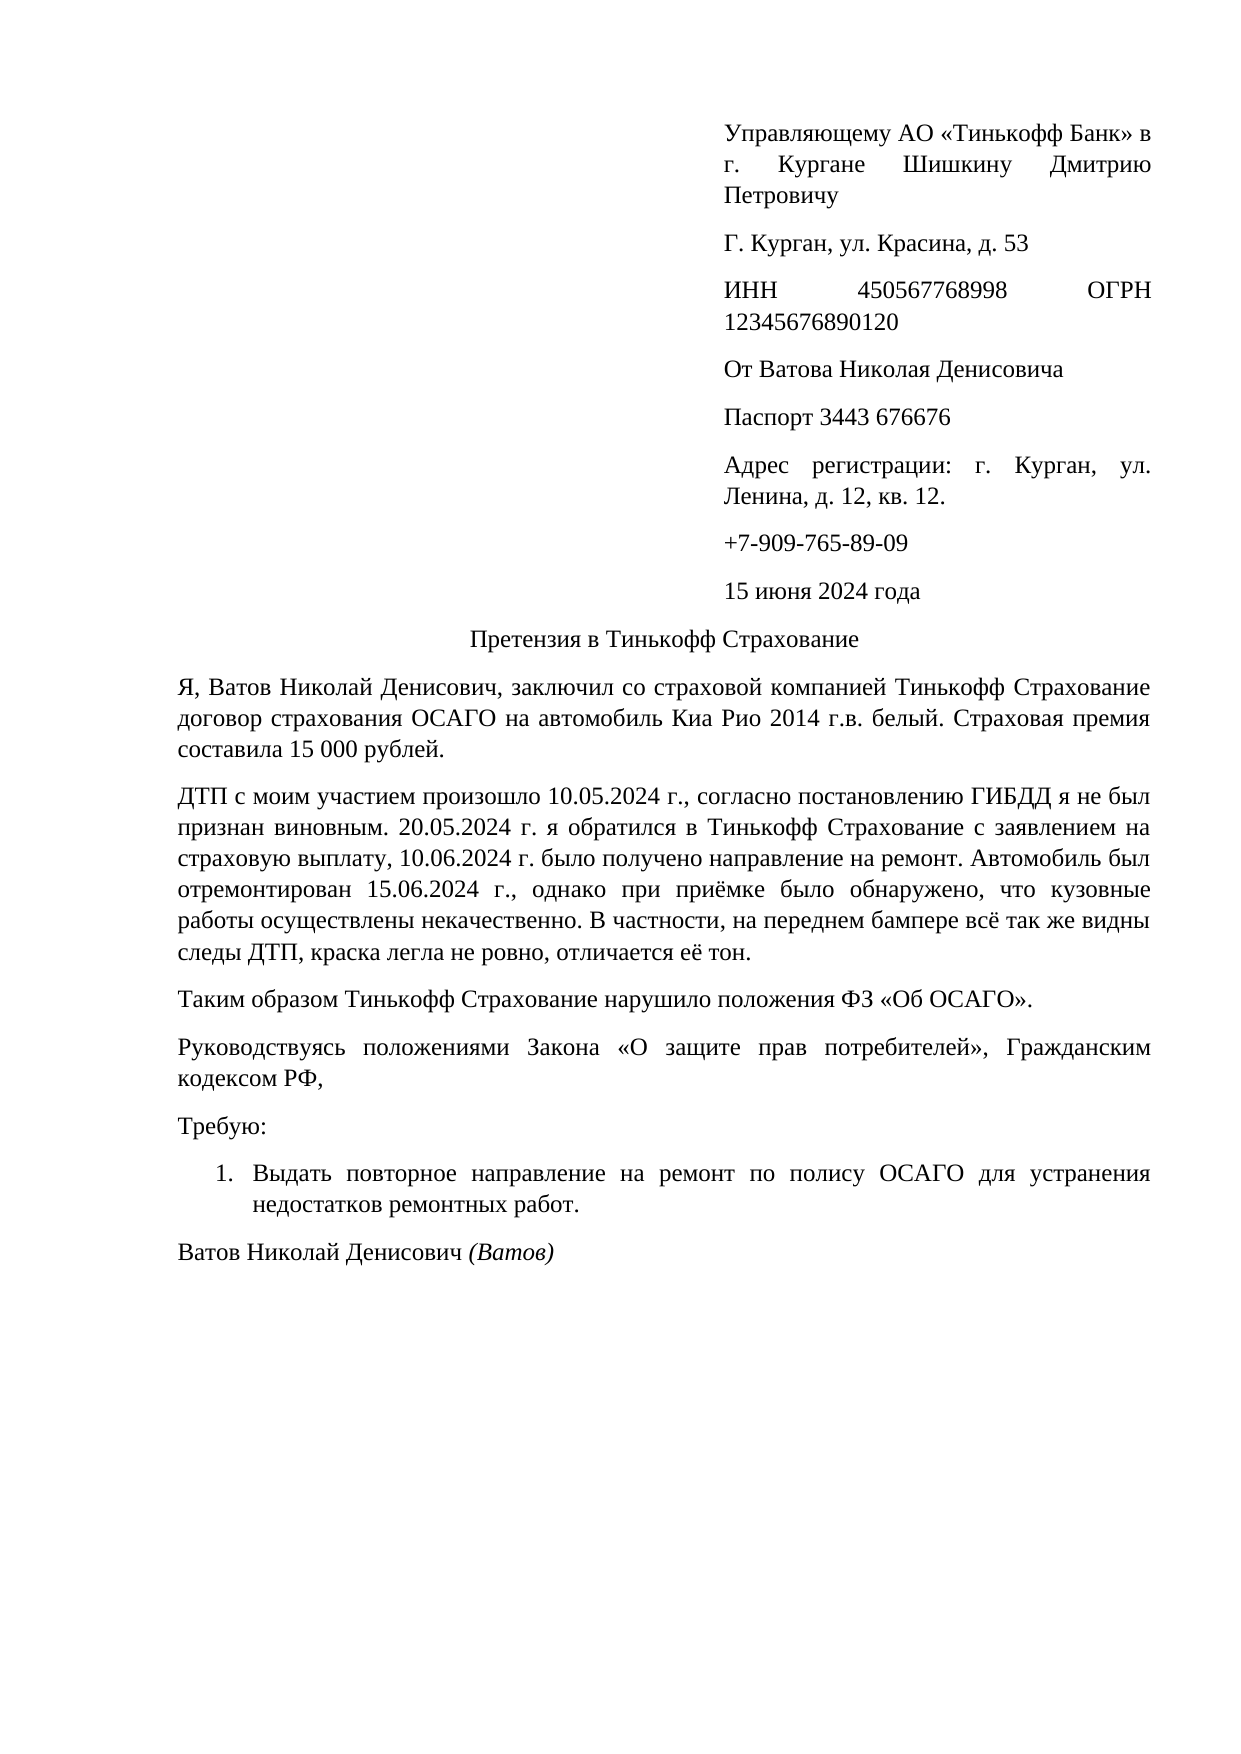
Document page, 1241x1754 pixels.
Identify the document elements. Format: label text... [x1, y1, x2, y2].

text Г. Курган, ул. Красина, д. 53 [723, 228, 1152, 257]
text Адрес регистрации: г. Курган, ул. Ленина, д. 12, кв. 12. [723, 450, 1152, 509]
text Я, Ватов Николай Денисович, заключил со страховой компанией Тинькофф Страхование договор страхования ОСАГО на автомобиль Киа Рио 2014 г.в. белый. Страховая премия составила 15 000 рублей. [177, 672, 1152, 762]
list Выдать повторное направление на ремонт по полису ОСАГО для устранения недостатков ремонтных работ. [215, 1158, 1152, 1218]
text Паспорт 3443 676676 [723, 402, 1152, 431]
text ДТП с моим участием произошло 10.05.2024 г., согласно постановлению ГИБДД я не был признан виновным. 20.05.2024 г. я обратился в Тинькофф Страхование с заявлением на страховую выплату, 10.06.2024 г. было получено направление на ремонт. Автомобиль был отремонтирован 15.06.2024 г., однако при приёмке было обнаружено, что кузовные работы осуществлены некачественно. В частности, на переднем бампере всё так же видны следы ДТП, краска легла не ровно, отличается её тон. [177, 781, 1152, 965]
text Ватов Николай Денисович (Ватов) [177, 1237, 1152, 1266]
text Таким образом Тинькофф Страхование нарушило положения ФЗ «Об ОСАГО». [177, 984, 1152, 1013]
text Руководствуясь положениями Закона «О защите прав потребителей», Гражданским кодексом РФ, [177, 1032, 1152, 1092]
text Претензия в Тинькофф Страхование [177, 624, 1152, 653]
text +7-909-765-89-09 [723, 528, 1152, 557]
text От Ватова Николая Денисовича [723, 354, 1152, 383]
text Требую: [177, 1111, 1152, 1139]
text 15 июня 2024 года [723, 576, 1152, 605]
text Управляющему АО «Тинькофф Банк» в г. Кургане Шишкину Дмитрию Петровичу [723, 118, 1152, 209]
text ИНН 450567768998 ОГРН 12345676890120 [723, 276, 1152, 335]
